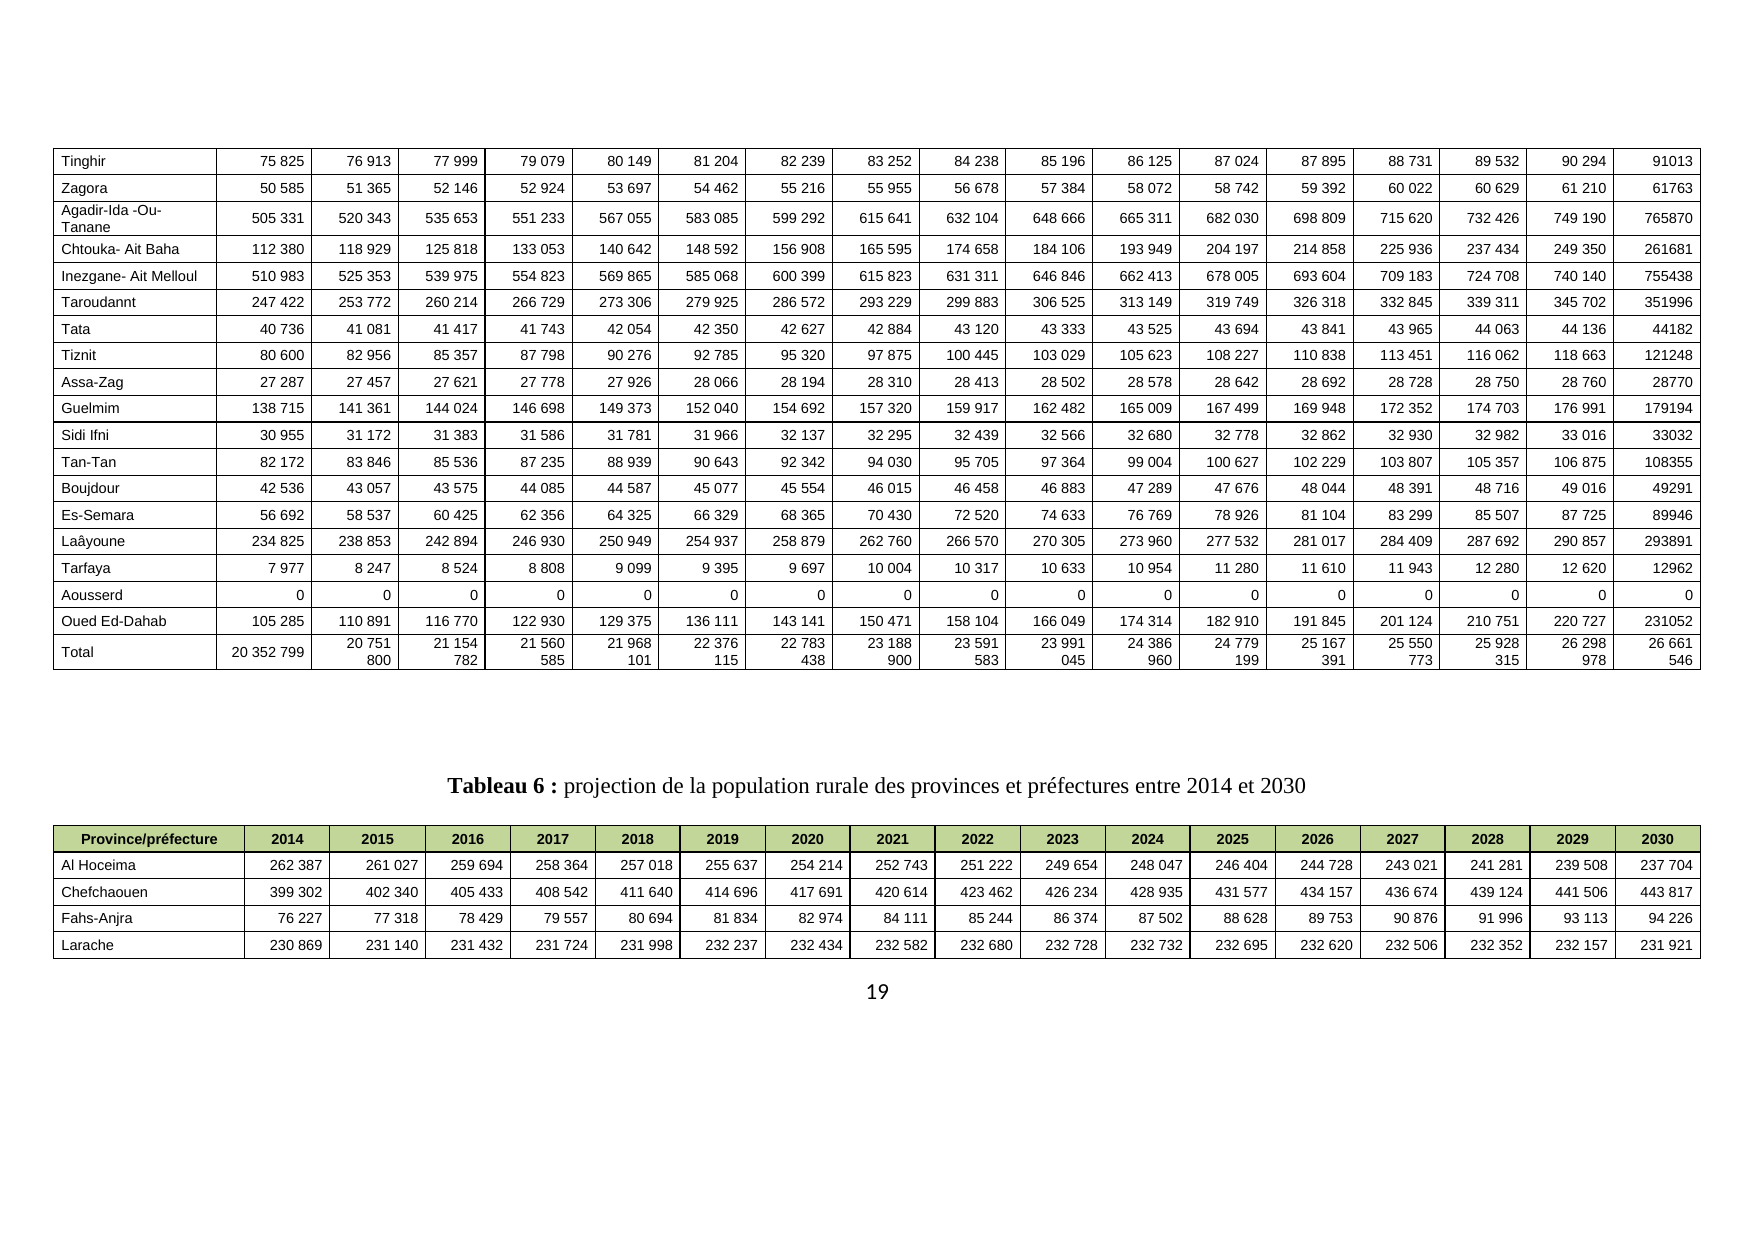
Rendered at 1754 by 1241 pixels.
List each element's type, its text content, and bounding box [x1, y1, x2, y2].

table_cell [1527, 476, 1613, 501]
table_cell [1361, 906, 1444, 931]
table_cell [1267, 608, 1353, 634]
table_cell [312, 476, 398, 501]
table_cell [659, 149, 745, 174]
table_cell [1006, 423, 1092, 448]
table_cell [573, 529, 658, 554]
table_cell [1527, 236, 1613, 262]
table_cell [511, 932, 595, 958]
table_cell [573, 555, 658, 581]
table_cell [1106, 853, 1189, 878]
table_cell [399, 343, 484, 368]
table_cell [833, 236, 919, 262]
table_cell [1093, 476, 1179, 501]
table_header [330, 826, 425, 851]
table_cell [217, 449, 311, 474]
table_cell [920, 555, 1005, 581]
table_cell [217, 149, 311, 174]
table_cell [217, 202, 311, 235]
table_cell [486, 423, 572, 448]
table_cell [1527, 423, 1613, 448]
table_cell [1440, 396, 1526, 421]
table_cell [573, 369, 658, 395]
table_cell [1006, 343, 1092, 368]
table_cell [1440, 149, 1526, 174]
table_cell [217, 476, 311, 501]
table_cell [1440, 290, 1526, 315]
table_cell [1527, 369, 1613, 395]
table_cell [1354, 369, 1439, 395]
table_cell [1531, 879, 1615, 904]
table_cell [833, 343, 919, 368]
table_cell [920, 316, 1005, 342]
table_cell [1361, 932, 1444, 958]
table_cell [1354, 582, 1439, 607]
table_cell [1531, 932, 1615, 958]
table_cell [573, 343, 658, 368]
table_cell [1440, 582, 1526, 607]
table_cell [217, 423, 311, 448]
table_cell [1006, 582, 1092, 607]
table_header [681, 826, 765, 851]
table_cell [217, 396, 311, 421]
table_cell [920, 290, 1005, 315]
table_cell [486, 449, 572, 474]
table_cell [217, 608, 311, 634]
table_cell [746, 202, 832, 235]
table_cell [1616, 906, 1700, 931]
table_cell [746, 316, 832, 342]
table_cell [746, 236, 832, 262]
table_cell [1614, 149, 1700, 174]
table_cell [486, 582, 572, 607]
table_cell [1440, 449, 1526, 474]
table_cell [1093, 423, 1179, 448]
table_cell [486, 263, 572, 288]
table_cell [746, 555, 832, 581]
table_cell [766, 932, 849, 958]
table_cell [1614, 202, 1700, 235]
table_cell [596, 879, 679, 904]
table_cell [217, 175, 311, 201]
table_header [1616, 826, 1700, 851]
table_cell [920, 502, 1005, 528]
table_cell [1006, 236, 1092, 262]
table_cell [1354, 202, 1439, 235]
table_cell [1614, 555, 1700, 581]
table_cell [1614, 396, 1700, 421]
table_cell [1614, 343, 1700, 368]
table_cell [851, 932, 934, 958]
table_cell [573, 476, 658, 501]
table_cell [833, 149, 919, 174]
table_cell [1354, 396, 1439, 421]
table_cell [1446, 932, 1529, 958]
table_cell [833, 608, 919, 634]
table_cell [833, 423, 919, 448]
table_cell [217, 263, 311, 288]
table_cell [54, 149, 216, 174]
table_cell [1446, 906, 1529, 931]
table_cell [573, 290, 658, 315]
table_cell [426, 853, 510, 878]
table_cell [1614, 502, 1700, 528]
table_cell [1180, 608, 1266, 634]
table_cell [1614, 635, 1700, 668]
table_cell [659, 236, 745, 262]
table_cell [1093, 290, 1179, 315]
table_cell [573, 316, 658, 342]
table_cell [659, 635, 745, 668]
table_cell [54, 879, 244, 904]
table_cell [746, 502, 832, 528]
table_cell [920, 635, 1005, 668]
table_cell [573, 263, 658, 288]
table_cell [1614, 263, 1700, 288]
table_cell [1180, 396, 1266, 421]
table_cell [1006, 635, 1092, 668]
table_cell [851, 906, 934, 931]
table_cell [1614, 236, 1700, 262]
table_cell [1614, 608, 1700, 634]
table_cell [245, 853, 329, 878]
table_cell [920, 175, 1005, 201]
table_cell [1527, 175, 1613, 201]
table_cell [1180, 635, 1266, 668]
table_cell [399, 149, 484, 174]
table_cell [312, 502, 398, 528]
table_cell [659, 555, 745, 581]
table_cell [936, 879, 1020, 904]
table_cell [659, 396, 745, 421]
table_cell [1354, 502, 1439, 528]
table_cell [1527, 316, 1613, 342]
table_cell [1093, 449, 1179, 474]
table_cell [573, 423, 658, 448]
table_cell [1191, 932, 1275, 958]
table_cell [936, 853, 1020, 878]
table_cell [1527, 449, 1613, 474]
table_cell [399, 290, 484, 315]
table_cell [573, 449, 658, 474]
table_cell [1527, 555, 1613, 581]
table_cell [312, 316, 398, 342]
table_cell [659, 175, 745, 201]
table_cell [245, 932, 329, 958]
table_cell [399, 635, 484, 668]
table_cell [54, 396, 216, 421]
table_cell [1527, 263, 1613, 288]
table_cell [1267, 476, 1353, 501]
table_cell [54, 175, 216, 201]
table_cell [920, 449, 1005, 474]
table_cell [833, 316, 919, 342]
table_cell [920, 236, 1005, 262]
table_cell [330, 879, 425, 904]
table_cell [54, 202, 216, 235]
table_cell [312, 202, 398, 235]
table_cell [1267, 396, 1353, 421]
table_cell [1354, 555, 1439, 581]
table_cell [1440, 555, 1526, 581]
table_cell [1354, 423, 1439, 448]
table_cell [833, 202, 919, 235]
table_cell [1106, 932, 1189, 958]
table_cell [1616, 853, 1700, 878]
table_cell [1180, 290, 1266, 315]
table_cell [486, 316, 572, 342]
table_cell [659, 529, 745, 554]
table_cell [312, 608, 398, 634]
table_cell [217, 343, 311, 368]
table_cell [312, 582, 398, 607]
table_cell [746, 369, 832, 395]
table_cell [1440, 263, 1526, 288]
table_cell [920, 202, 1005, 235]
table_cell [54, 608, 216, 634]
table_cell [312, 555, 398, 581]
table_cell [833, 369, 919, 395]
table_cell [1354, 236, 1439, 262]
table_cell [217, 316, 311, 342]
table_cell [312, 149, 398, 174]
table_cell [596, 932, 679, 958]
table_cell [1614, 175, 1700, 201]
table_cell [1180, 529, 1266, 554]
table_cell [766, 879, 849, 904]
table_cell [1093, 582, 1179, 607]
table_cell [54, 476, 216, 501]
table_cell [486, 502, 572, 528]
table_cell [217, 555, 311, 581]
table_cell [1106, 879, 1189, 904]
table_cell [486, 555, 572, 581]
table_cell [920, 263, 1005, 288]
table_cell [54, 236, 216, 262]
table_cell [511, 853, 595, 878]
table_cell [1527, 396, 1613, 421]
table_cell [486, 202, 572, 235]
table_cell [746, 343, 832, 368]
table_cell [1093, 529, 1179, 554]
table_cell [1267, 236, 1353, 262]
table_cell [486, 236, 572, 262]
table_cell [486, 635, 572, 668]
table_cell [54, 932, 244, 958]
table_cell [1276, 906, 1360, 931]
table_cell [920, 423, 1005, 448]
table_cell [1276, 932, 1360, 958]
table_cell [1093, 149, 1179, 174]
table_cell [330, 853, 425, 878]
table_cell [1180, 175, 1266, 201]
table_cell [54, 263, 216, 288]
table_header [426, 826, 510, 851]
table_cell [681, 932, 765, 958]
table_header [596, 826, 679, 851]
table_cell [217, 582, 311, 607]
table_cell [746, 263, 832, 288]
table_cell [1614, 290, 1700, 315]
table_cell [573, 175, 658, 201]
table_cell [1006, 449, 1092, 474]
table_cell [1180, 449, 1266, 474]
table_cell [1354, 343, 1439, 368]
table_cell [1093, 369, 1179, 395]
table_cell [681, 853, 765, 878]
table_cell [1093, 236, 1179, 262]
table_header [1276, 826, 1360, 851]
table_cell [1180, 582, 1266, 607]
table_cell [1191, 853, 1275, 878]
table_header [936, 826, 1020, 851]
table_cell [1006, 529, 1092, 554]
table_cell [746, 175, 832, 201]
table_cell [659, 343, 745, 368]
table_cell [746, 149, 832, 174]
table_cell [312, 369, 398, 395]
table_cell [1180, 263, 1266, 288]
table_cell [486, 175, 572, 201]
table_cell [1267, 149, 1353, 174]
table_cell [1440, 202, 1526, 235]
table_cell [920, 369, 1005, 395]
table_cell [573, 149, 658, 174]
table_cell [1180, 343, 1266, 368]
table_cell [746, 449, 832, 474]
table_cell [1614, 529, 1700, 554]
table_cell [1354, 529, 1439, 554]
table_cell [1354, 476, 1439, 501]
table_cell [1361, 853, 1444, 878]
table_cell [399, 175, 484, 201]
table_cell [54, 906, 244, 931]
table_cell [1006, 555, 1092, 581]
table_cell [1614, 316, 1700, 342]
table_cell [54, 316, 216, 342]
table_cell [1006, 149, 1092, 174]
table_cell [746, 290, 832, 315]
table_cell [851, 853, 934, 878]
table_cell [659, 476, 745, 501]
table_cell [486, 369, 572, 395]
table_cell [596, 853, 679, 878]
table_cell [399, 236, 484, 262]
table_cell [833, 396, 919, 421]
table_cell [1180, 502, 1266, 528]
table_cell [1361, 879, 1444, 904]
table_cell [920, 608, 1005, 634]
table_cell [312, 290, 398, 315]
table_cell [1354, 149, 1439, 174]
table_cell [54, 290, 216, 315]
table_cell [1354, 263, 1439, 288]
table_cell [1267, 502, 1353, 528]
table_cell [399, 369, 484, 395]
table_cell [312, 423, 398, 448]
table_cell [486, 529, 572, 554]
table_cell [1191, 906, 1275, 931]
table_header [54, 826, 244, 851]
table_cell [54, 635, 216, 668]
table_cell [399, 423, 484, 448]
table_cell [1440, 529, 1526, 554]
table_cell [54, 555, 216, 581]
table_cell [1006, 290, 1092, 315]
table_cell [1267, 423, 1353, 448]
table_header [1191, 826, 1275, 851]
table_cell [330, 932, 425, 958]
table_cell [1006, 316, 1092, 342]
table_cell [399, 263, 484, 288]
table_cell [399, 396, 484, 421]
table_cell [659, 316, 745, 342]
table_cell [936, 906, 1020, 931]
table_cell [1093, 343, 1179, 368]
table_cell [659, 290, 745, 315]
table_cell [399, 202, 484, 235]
text Tableau 6 : projection de la population rurale des provinces et préfectures entre 2014 et 2030 [142, 772, 1612, 798]
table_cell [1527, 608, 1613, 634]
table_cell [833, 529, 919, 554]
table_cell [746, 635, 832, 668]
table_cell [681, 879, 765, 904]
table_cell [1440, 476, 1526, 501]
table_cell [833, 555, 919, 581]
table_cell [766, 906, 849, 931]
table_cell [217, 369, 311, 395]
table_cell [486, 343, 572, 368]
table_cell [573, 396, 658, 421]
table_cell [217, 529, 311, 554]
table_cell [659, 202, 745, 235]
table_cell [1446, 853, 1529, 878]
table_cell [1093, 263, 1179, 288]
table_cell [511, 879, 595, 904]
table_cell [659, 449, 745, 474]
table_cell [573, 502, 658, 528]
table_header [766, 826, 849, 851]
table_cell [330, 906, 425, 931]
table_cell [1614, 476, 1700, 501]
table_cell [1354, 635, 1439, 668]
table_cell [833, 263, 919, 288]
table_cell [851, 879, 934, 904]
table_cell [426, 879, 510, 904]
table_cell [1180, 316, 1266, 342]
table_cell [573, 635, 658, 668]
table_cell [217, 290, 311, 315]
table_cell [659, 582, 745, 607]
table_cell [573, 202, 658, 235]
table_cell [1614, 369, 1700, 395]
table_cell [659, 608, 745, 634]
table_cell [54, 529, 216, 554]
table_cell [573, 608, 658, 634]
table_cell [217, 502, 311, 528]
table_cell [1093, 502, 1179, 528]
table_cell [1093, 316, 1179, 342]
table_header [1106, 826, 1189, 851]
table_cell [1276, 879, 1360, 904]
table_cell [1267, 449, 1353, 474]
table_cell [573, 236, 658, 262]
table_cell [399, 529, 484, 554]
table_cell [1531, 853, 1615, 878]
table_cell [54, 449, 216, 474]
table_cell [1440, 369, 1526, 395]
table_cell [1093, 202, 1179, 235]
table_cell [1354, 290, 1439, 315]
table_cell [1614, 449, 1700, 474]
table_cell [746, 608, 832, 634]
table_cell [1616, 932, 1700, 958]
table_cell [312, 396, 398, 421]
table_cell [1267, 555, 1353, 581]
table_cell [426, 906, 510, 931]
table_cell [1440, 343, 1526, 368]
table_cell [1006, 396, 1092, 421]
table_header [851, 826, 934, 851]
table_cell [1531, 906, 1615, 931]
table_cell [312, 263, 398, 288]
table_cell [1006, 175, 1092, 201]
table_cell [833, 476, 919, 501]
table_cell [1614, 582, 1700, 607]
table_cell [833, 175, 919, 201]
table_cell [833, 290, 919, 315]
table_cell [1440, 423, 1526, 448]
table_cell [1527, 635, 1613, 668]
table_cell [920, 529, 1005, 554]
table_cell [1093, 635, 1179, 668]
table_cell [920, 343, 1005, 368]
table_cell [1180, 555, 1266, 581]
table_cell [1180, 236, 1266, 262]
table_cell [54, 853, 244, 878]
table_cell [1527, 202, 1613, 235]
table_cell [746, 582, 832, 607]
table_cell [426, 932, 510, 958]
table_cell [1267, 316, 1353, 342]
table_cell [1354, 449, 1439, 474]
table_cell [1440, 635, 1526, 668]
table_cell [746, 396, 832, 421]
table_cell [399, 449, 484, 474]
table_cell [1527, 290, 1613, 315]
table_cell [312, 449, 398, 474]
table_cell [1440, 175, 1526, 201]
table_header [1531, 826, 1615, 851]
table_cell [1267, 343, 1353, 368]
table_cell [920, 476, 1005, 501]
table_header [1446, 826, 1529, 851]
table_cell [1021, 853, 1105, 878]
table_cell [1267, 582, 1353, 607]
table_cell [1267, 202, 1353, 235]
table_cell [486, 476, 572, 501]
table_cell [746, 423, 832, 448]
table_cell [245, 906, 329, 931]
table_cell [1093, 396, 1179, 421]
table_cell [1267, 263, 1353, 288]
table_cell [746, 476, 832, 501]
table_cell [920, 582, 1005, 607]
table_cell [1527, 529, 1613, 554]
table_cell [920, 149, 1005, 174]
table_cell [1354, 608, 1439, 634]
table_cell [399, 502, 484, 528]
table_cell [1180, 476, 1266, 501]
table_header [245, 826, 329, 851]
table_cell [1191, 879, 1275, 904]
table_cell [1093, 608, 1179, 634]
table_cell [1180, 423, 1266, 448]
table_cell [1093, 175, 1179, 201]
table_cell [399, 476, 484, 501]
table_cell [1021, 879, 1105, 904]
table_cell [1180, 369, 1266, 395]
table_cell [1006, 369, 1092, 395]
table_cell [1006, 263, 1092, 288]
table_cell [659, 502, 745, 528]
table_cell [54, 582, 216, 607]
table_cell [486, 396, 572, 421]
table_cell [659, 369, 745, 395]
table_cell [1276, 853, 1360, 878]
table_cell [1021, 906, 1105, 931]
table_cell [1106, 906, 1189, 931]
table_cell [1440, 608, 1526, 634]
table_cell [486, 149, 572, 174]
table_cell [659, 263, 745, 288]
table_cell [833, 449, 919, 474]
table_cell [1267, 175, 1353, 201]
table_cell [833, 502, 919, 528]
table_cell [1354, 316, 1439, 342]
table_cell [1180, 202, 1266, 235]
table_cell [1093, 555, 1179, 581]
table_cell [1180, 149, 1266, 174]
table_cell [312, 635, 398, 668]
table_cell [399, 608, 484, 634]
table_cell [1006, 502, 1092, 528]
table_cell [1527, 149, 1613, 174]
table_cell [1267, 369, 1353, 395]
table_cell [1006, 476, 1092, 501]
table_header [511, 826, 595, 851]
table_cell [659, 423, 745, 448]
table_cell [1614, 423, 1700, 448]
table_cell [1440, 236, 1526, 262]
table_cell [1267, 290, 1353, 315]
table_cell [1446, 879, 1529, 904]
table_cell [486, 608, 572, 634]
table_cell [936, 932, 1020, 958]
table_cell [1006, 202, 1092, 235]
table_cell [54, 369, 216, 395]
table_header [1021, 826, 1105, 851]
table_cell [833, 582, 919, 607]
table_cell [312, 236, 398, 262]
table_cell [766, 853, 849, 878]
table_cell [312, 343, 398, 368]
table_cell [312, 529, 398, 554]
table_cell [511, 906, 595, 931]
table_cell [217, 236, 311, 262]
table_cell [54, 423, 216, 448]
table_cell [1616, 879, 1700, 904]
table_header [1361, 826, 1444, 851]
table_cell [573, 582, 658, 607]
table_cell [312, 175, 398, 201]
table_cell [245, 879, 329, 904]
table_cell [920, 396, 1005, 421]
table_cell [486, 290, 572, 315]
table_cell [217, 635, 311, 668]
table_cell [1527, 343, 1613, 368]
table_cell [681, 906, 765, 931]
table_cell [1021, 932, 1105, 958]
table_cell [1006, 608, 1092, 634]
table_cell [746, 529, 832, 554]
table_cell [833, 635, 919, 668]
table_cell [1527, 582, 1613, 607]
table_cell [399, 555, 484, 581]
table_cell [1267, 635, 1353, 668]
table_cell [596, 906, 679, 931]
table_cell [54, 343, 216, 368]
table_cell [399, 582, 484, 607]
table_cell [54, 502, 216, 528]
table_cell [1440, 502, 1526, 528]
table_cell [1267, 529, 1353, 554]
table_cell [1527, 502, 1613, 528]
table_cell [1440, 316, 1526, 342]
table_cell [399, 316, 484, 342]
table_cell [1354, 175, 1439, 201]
